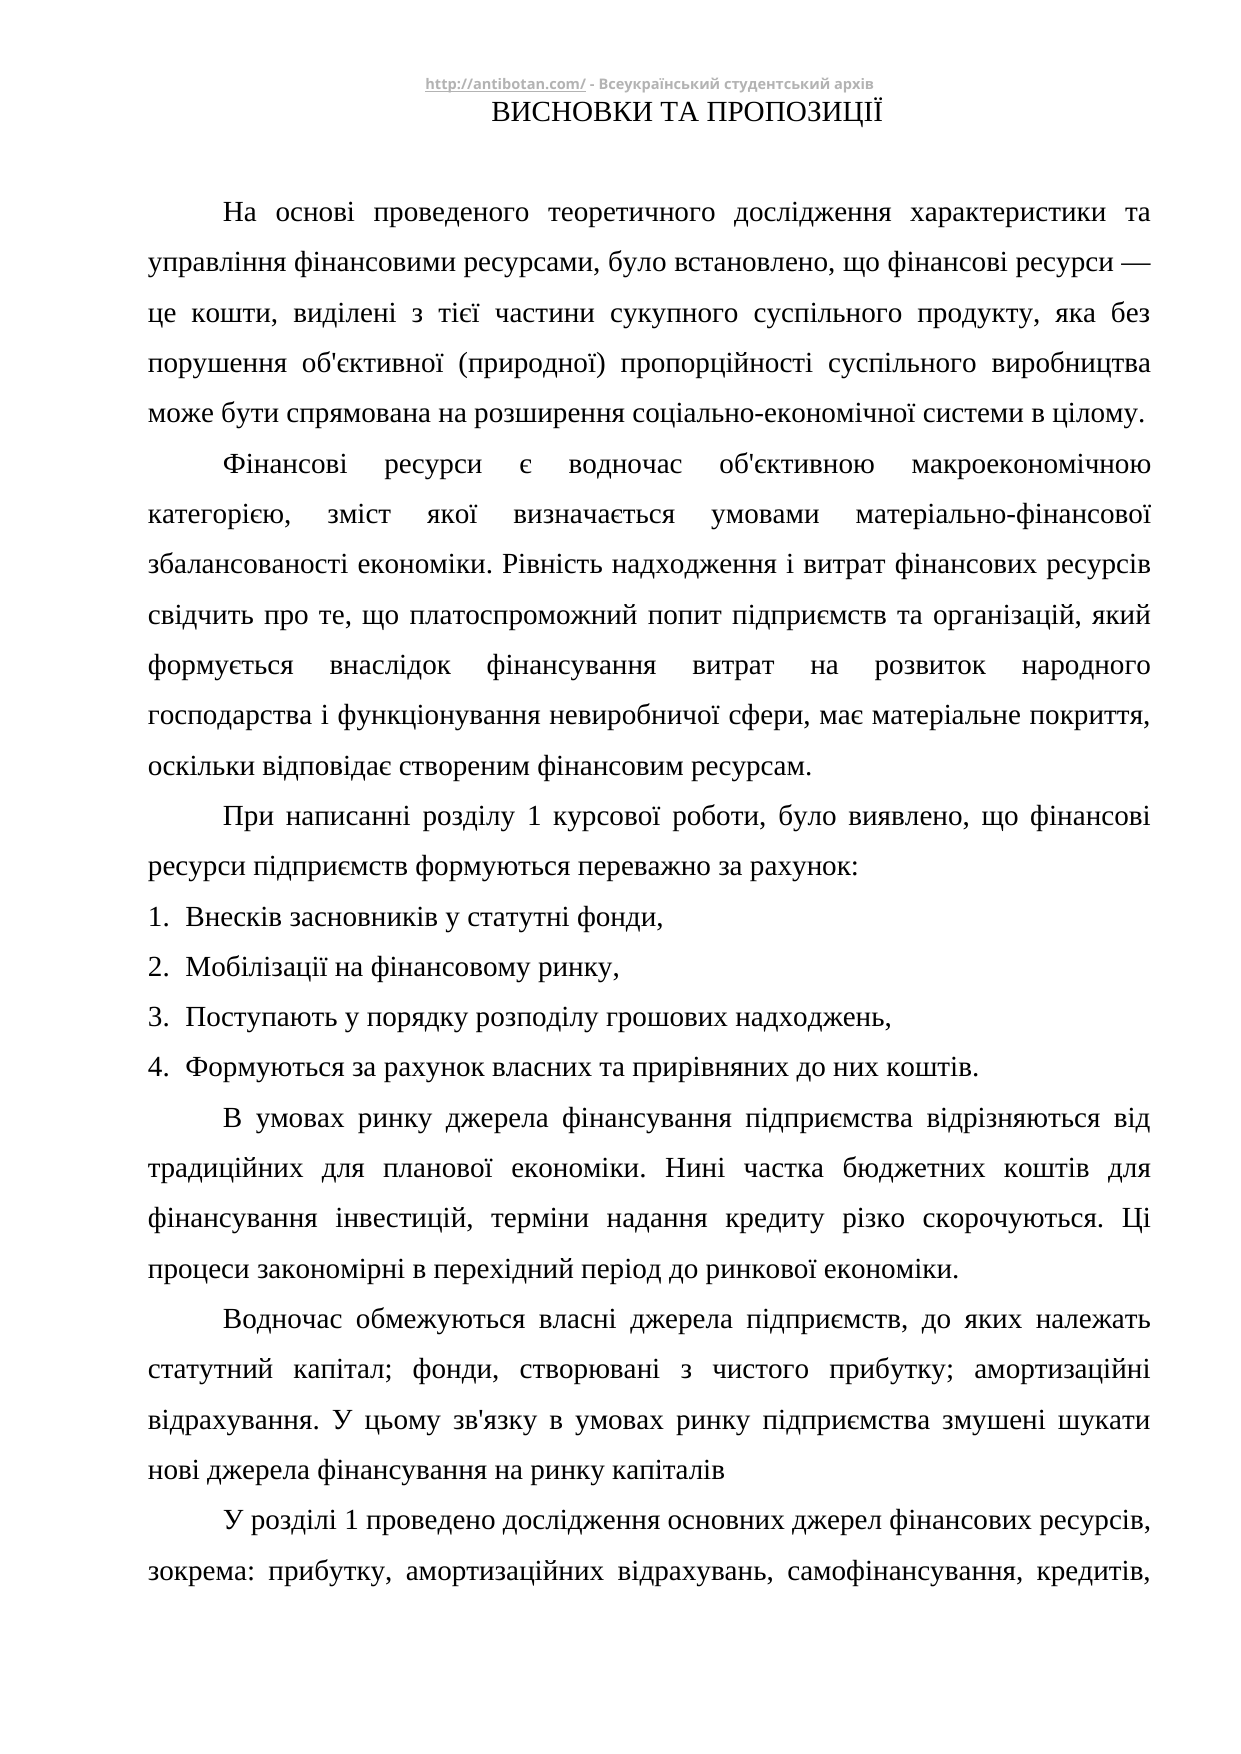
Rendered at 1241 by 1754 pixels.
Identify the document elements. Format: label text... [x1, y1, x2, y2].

text При написанні розділу 1 курсової роботи, було виявлено, що фінансові ресурси підприємств формуються переважно за рахунок: [148, 798, 1152, 882]
text На основі проведеного теоретичного дослідження характеристики та управління фінансовими ресурсами, було встановлено, що фінансові ресурси — це кошти, виділені з тієї частини сукупного суспільного продукту, яка без порушення об'єктивної (природної) пропорційності суспільного виробництва може бути спрямована на розширення соціально-економічної системи в цілому. [148, 194, 1152, 429]
text В умовах ринку джерела фінансування підприємства відрізняються від традиційних для планової економіки. Нині частка бюджетних коштів для фінансування інвестицій, терміни надання кредиту різко скорочуються. Ці процеси закономірні в перехідний період до ринкової економіки. [148, 1100, 1152, 1284]
list Формуються за рахунок власних та прирівняних до них коштів. [148, 1049, 1152, 1083]
list Внесків засновників у статутні фонди, [148, 899, 1152, 932]
text ВИСНОВКИ ТА ПРОПОЗИЦІЇ [148, 94, 1152, 127]
list Поступають у порядку розподілу грошових надходжень, [148, 999, 1152, 1033]
text Фінансові ресурси є водночас об'єктивною макроекономічною категорією, зміст якої визначається умовами матеріально-фінансової збалансованості економіки. Рівність надходження і витрат фінансових ресурсів свідчить про те, що платоспроможний попит підприємств та організацій, який формується внаслідок фінансування витрат на розвиток народного господарства і функціонування невиробничої сфери, має матеріальне покриття, оскільки відповідає створеним фінансовим ресурсам. [148, 446, 1152, 781]
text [148, 1502, 1152, 1586]
list Мобілізації на фінансовому ринку, [148, 949, 1152, 982]
text Водночас обмежуються власні джерела підприємств, до яких належать статутний капітал; фонди, створювані з чистого прибутку; амортизаційні відрахування. У цьому зв'язку в умовах ринку підприємства змушені шукати нові джерела фінансування на ринку капіталів [148, 1301, 1152, 1486]
